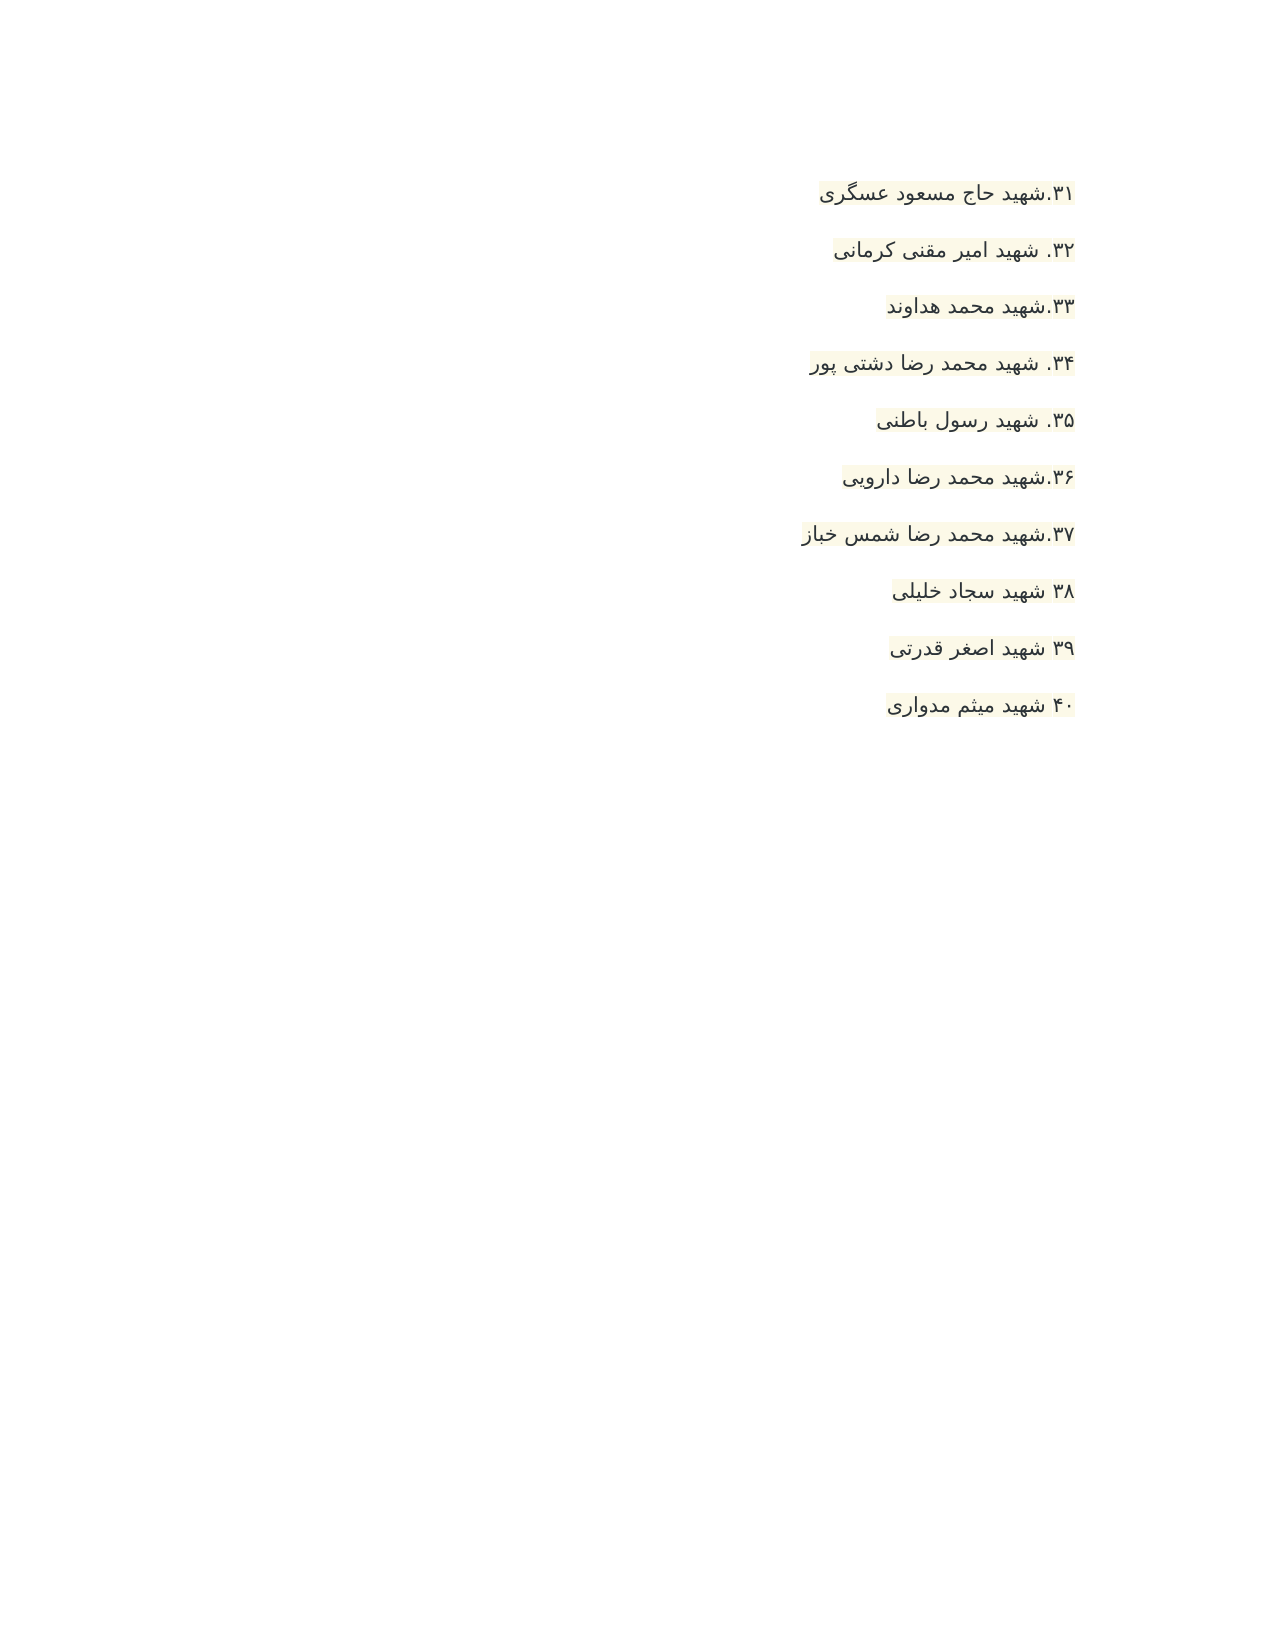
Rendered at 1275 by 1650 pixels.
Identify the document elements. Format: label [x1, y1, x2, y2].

text [150, 150, 1125, 717]
